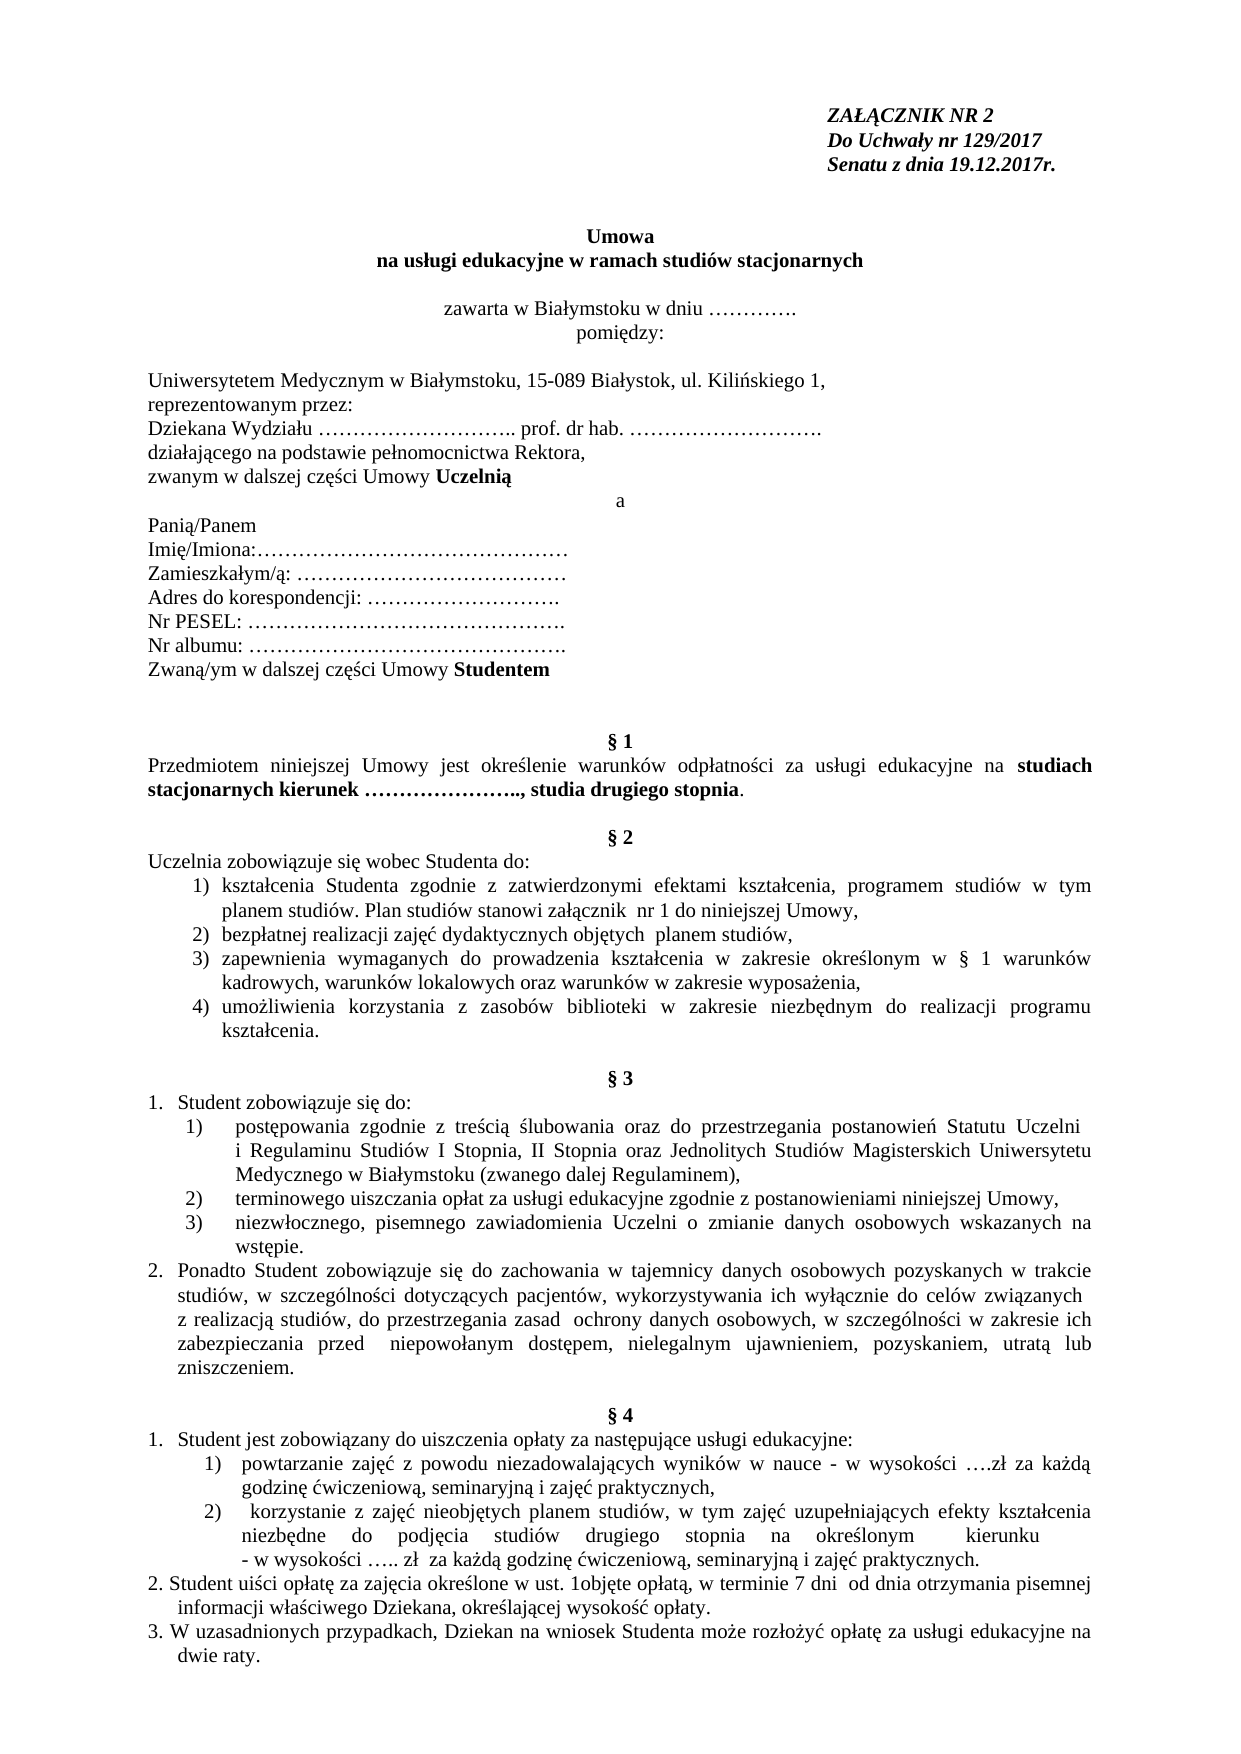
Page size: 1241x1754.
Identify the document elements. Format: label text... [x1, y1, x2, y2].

text § 4 [148, 1403, 1092, 1427]
text zawarta w Białymstoku w dniu …………. [148, 296, 1092, 320]
list zapewnienia wymaganych do prowadzenia kształcenia w zakresie określonym w § 1 warunków kadrowych, warunków lokalowych oraz warunków w zakresie wyposażenia, [192, 946, 1092, 994]
text Panią/Panem [148, 512, 1092, 537]
text Uczelnia zobowiązuje się wobec Studenta do: [148, 849, 1092, 873]
list bezpłatnej realizacji zajęć dydaktycznych objętych planem studiów, [192, 922, 1092, 946]
text Dziekana Wydziału ……………………….. prof. dr hab. ………………………. [148, 416, 1092, 440]
text ZAŁĄCZNIK NR 2 [827, 103, 1092, 127]
list kształcenia Studenta zgodnie z zatwierdzonymi efektami kształcenia, programem studiów w tym planem studiów. Plan studiów stanowi załącznik nr 1 do niniejszej Umowy, [192, 873, 1092, 922]
text Adres do korespondencji: ………………………. [148, 585, 1092, 609]
list powtarzanie zajęć z powodu niezadowalających wyników w nauce - w wysokości ….zł za każdą godzinę ćwiczeniową, seminaryjną i zajęć praktycznych, [204, 1451, 1092, 1499]
text § 1 [148, 729, 1092, 753]
text na usługi edukacyjne w ramach studiów stacjonarnych [148, 248, 1092, 272]
text Imię/Imiona:……………………………………… [148, 537, 1092, 561]
text 3. W uzasadnionych przypadkach, Dziekan na wniosek Studenta może rozłożyć opłatę za usługi edukacyjne na dwie raty. [148, 1619, 1092, 1667]
text Zwaną/ym w dalszej części Umowy Studentem [148, 657, 1092, 681]
list korzystanie z zajęć nieobjętych planem studiów, w tym zajęć uzupełniających efekty kształcenia niezbędne do podjęcia studiów drugiego stopnia na określonym kierunku - w wysokości ….. zł za każdą godzinę ćwiczeniową, seminaryjną i zajęć praktycznych. [204, 1499, 1092, 1571]
text 2. Student uiści opłatę za zajęcia określone w ust. 1objęte opłatą, w terminie 7 dni od dnia otrzymania pisemnej informacji właściwego Dziekana, określającej wysokość opłaty. [148, 1571, 1092, 1619]
text reprezentowanym przez: [148, 392, 1092, 416]
text Przedmiotem niniejszej Umowy jest określenie warunków odpłatności za usługi edukacyjne na studiach stacjonarnych kierunek ………………….., studia drugiego stopnia. [148, 753, 1092, 801]
text Nr albumu: ………………………………………. [148, 633, 1092, 657]
text działającego na podstawie pełnomocnictwa Rektora, [148, 440, 1092, 464]
text Zamieszkałym/ą: ………………………………… [148, 561, 1092, 585]
text zwanym w dalszej części Umowy Uczelnią [148, 464, 1092, 488]
list niezwłocznego, pisemnego zawiadomienia Uczelni o zmianie danych osobowych wskazanych na wstępie. [185, 1210, 1092, 1258]
list Student jest zobowiązany do uiszczenia opłaty za następujące usługi edukacyjne: [148, 1427, 1092, 1451]
text pomiędzy: [148, 320, 1092, 344]
list postępowania zgodnie z treścią ślubowania oraz do przestrzegania postanowień Statutu Uczelni i Regulaminu Studiów I Stopnia, II Stopnia oraz Jednolitych Studiów Magisterskich Uniwersytetu Medycznego w Białymstoku (zwanego dalej Regulaminem), [185, 1114, 1092, 1186]
text Do Uchwały nr 129/2017 [827, 127, 1092, 152]
list terminowego uiszczania opłat za usługi edukacyjne zgodnie z postanowieniami niniejszej Umowy, [185, 1186, 1092, 1210]
text a [148, 488, 1092, 512]
text Senatu z dnia 19.12.2017r. [827, 152, 1092, 176]
text Uniwersytetem Medycznym w Białymstoku, 15-089 Białystok, ul. Kilińskiego 1, [148, 368, 1092, 392]
list Student zobowiązuje się do: [148, 1090, 1092, 1114]
list Ponadto Student zobowiązuje się do zachowania w tajemnicy danych osobowych pozyskanych w trakcie studiów, w szczególności dotyczących pacjentów, wykorzystywania ich wyłącznie do celów związanych z realizacją studiów, do przestrzegania zasad ochrony danych osobowych, w szczególności w zakresie ich zabezpieczania przed niepowołanym dostępem, nielegalnym ujawnieniem, pozyskaniem, utratą lub zniszczeniem. [148, 1258, 1092, 1379]
text Umowa [148, 224, 1092, 248]
text § 2 [148, 825, 1092, 849]
text Nr PESEL: ………………………………………. [148, 609, 1092, 633]
text § 3 [148, 1066, 1092, 1090]
list umożliwienia korzystania z zasobów biblioteki w zakresie niezbędnym do realizacji programu kształcenia. [192, 994, 1092, 1042]
